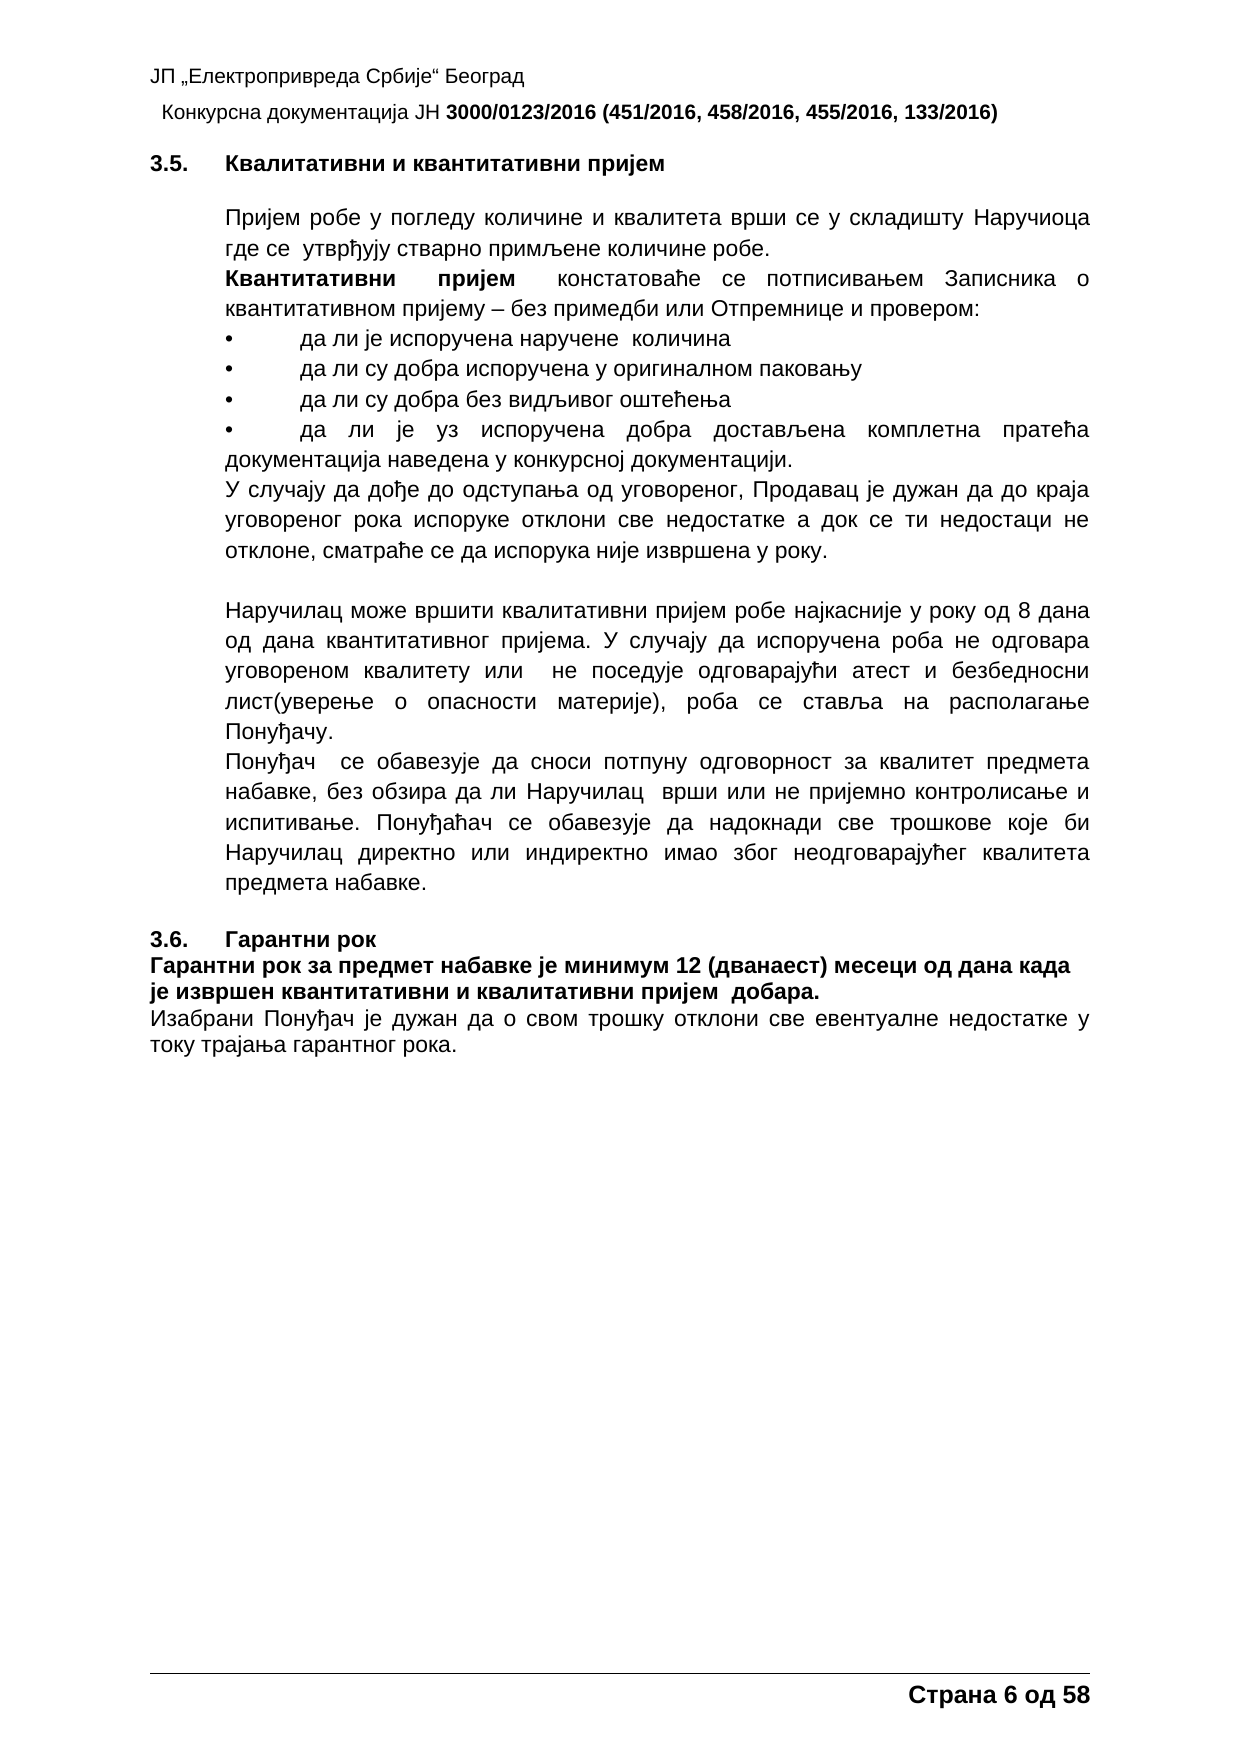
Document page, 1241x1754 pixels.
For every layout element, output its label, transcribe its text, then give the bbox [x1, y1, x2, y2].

list Пријем робе у погледу количине и квалитета врши се у складишту Наручиоца где се утврђују стварно примљене количине робе. [225, 204, 1090, 261]
subtitle Гарантни рок [150, 926, 1090, 952]
list У случају да дође до одступања од уговореног, Продавац је дужан да до краја уговореног рока испоруке отклони све недостатке а док се ти недостаци не отклоне, сматраће се да испорука није извршена у року. [225, 476, 1090, 563]
subtitle Гарантни рок за предмет набавке је минимум 12 (дванаест) месеци од дана када је извршен квантитативни и квалитативни пријем добара. [150, 952, 1090, 1004]
list • да ли су добра без видљивог оштећења [225, 386, 1090, 412]
text Изабрани Понуђач је дужан да о свом трошку отклони све евентуалне недостатке у току трајања гарантног рока. [150, 1004, 1090, 1057]
subtitle Квалитативни и квантитативни пријем [150, 150, 1090, 176]
list • да ли је уз испоручена добра достављена комплетна пратећа документација наведена у конкурсној документацији. [225, 416, 1090, 472]
list Наручилац може вршити квалитативни пријем робе најкасније у року од 8 дана од дана квантитативног пријема. У случају да испоручена роба не одговара уговореном квалитету или не поседује одговарајући атест и безбедносни лист(уверење о опасности материје), роба се ставља на располагање Понуђачу. [225, 597, 1090, 744]
list Понуђач се обавезује да сноси потпуну одговорност за квалитет предмета набавке, без обзира да ли Наручилац врши или не пријемно контролисање и испитивање. Понуђаћач се обавезује да надокнади све трошкове које би Наручилац директно или индиректно имао због неодговарајућег квалитета предмета набавке. [225, 748, 1090, 895]
list • да ли су добра испоручена у оригиналном паковању [225, 355, 1090, 382]
list Квантитативни пријем констатоваће се потписивањем Записника о квантитативном пријему – без примедби или Отпремнице и провером: [225, 265, 1090, 321]
list • да ли је испоручена наручене количина [225, 325, 1090, 352]
